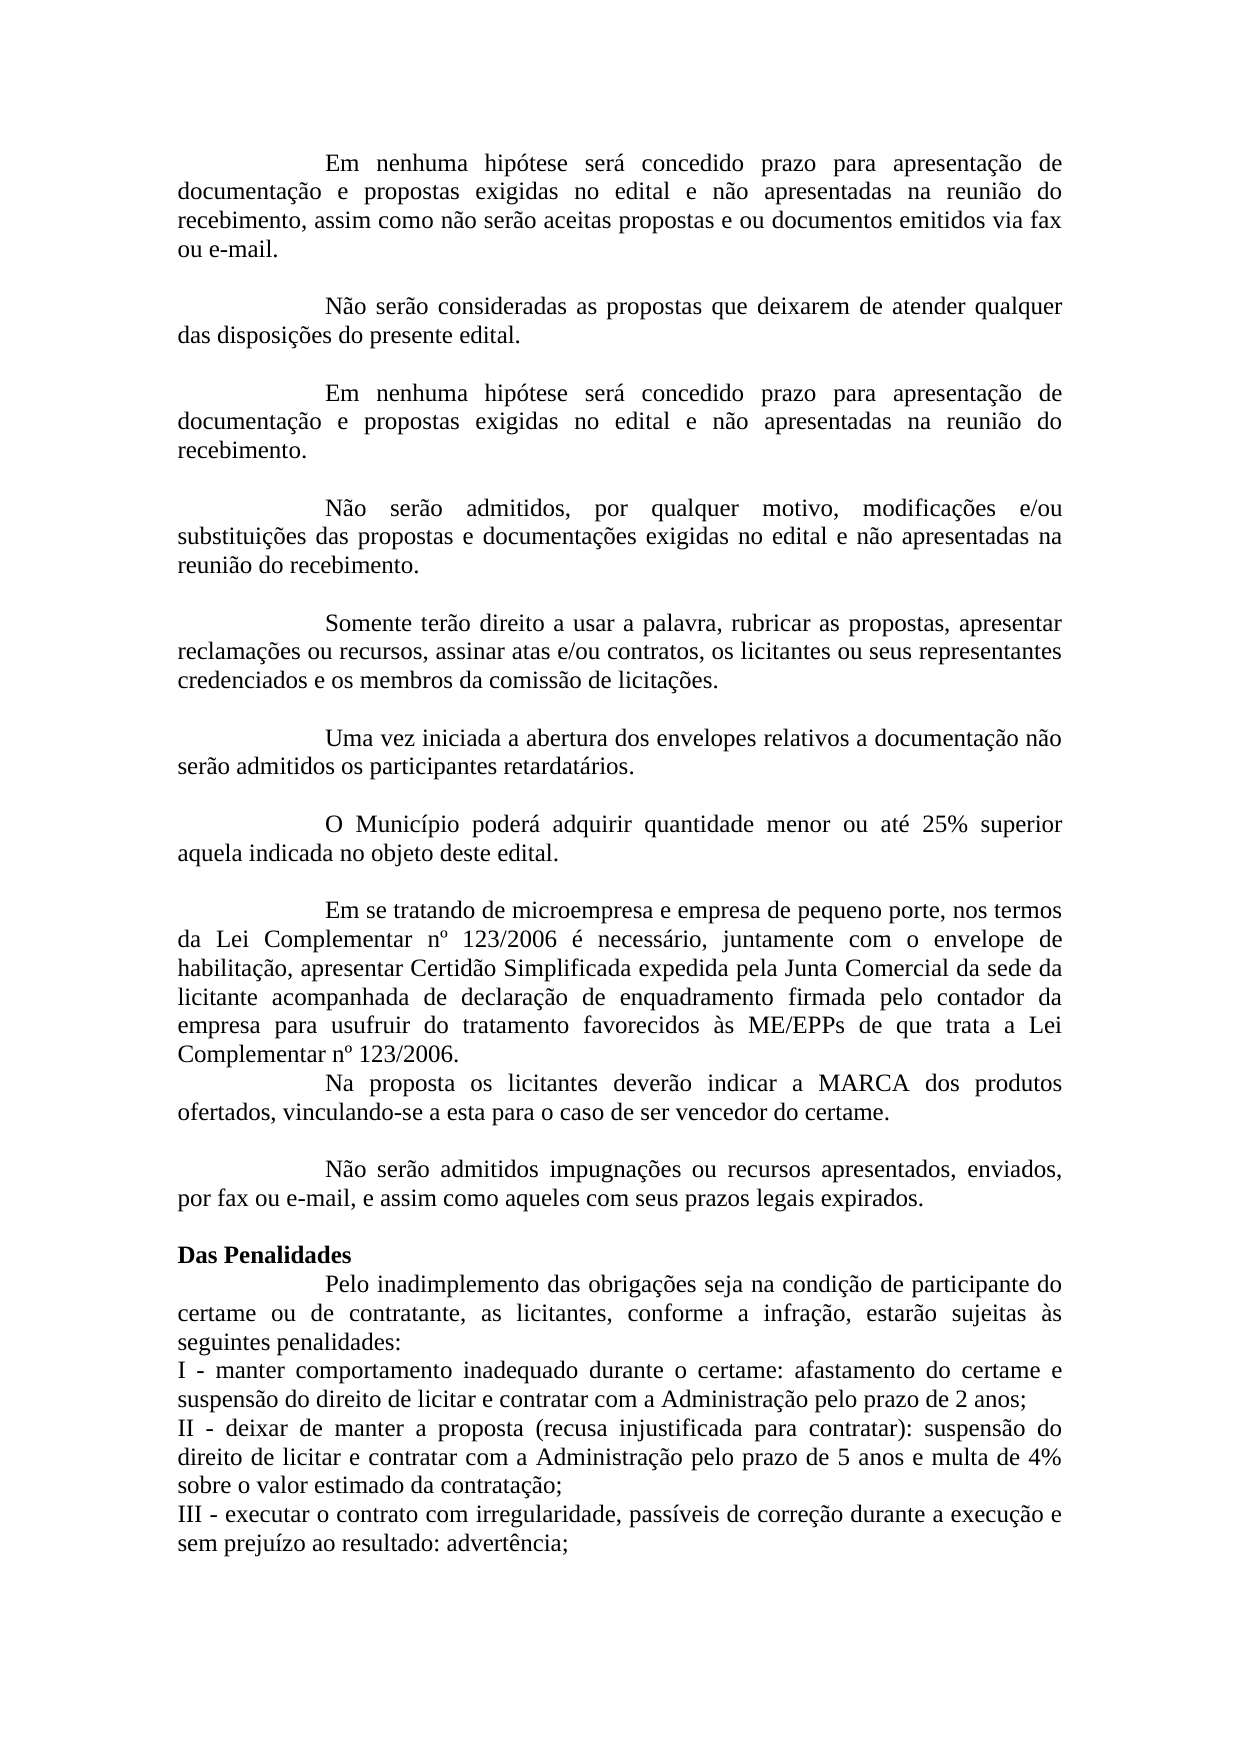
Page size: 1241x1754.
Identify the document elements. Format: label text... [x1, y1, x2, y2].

text Não serão admitidos, por qualquer motivo, modificações e/ou substituições das propostas e documentações exigidas no edital e não apresentadas na reunião do recebimento. [177, 493, 1063, 579]
text Não serão admitidos impugnações ou recursos apresentados, enviados, por fax ou e-mail, e assim como aqueles com seus prazos legais expirados. [177, 1154, 1063, 1212]
text II - deixar de manter a proposta (recusa injustificada para contratar): suspensão do direito de licitar e contratar com a Administração pelo prazo de 5 anos e multa de 4% sobre o valor estimado da contratação; [177, 1413, 1063, 1499]
text Não serão consideradas as propostas que deixarem de atender qualquer das disposições do presente edital. [177, 291, 1063, 349]
text I - manter comportamento inadequado durante o certame: afastamento do certame e suspensão do direito de licitar e contratar com a Administração pelo prazo de 2 anos; [177, 1356, 1063, 1413]
text O Município poderá adquirir quantidade menor ou até 25% superior aquela indicada no objeto deste edital. [177, 809, 1063, 866]
text Em nenhuma hipótese será concedido prazo para apresentação de documentação e propostas exigidas no edital e não apresentadas na reunião do recebimento, assim como não serão aceitas propostas e ou documentos emitidos via fax ou e-mail. [177, 148, 1063, 263]
text Em nenhuma hipótese será concedido prazo para apresentação de documentação e propostas exigidas no edital e não apresentadas na reunião do recebimento. [177, 378, 1063, 464]
text III - executar o contrato com irregularidade, passíveis de correção durante a execução e sem prejuízo ao resultado: advertência; [177, 1499, 1063, 1557]
text Pelo inadimplemento das obrigações seja na condição de participante do certame ou de contratante, as licitantes, conforme a infração, estarão sujeitas às seguintes penalidades: [177, 1269, 1063, 1356]
text Em se tratando de microempresa e empresa de pequeno porte, nos termos da Lei Complementar nº 123/2006 é necessário, juntamente com o envelope de habilitação, apresentar Certidão Simplificada expedida pela Junta Comercial da sede da licitante acompanhada de declaração de enquadramento firmada pelo contador da empresa para usufruir do tratamento favorecidos às ME/EPPs de que trata a Lei Complementar nº 123/2006. [177, 896, 1063, 1068]
text Somente terão direito a usar a palavra, rubricar as propostas, apresentar reclamações ou recursos, assinar atas e/ou contratos, os licitantes ou seus representantes credenciados e os membros da comissão de licitações. [177, 608, 1063, 694]
text Uma vez iniciada a abertura dos envelopes relativos a documentação não serão admitidos os participantes retardatários. [177, 723, 1063, 780]
text Das Penalidades [177, 1241, 1063, 1269]
text Na proposta os licitantes deverão indicar a MARCA dos produtos ofertados, vinculando-se a esta para o caso de ser vencedor do certame. [177, 1068, 1063, 1126]
